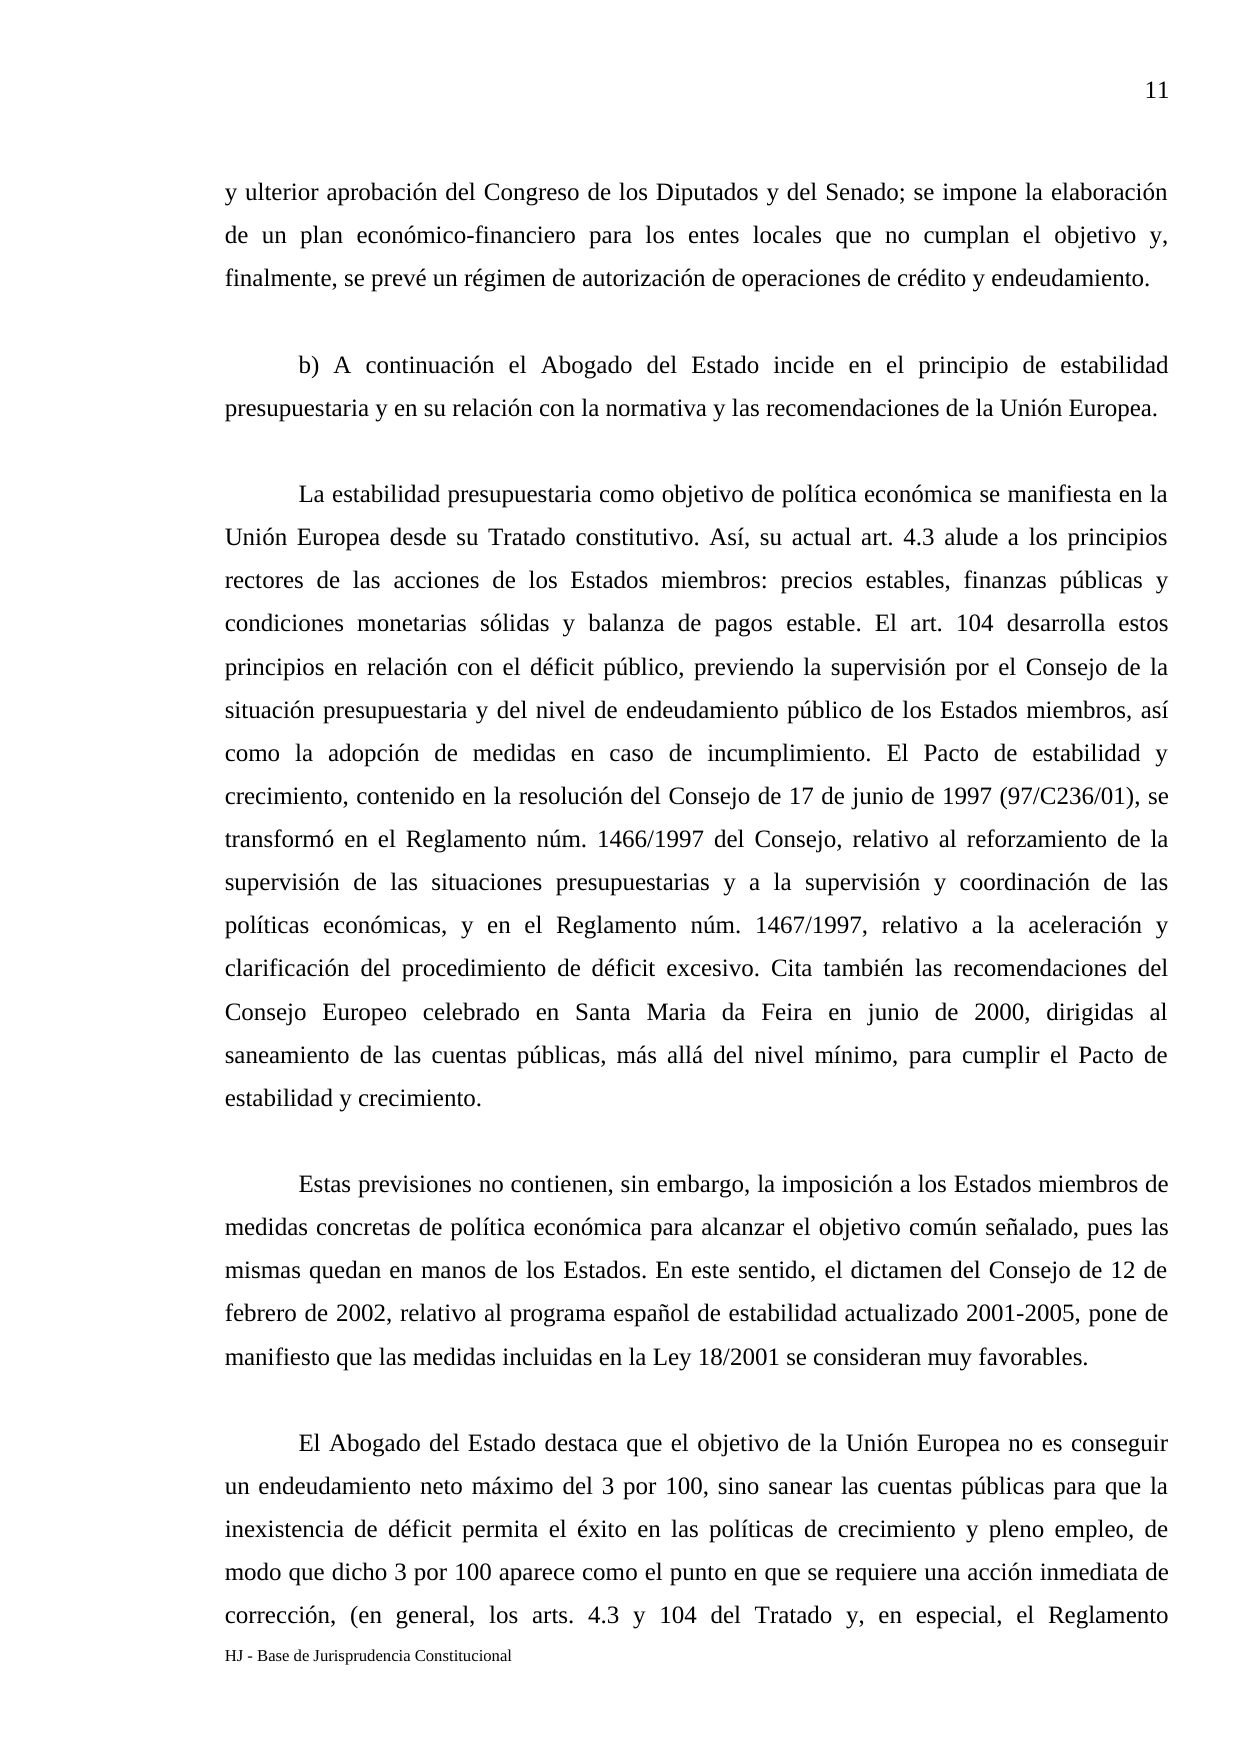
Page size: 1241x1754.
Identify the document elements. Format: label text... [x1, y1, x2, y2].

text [224, 177, 1169, 292]
text b) A continuación el Abogado del Estado incide en el principio de estabilidad presupuestaria y en su relación con la normativa y las recomendaciones de la Unión Europea. [224, 350, 1169, 422]
text La estabilidad presupuestaria como objetivo de política económica se manifiesta en la Unión Europea desde su Tratado constitutivo. Así, su actual art. 4.3 alude a los principios rectores de las acciones de los Estados miembros: precios estables, finanzas públicas y condiciones monetarias sólidas y balanza de pagos estable. El art. 104 desarrolla estos principios en relación con el déficit público, previendo la supervisión por el Consejo de la situación presupuestaria y del nivel de endeudamiento público de los Estados miembros, así como la adopción de medidas en caso de incumplimiento. El Pacto de estabilidad y crecimiento, contenido en la resolución del Consejo de 17 de junio de 1997 (97/C236/01), se transformó en el Reglamento núm. 1466/1997 del Consejo, relativo al reforzamiento de la supervisión de las situaciones presupuestarias y a la supervisión y coordinación de las políticas económicas, y en el Reglamento núm. 1467/1997, relativo a la aceleración y clarificación del procedimiento de déficit excesivo. Cita también las recomendaciones del Consejo Europeo celebrado en Santa Maria da Feira en junio de 2000, dirigidas al saneamiento de las cuentas públicas, más allá del nivel mínimo, para cumplir el Pacto de estabilidad y crecimiento. [224, 479, 1169, 1112]
text Estas previsiones no contienen, sin embargo, la imposición a los Estados miembros de medidas concretas de política económica para alcanzar el objetivo común señalado, pues las mismas quedan en manos de los Estados. En este sentido, el dictamen del Consejo de 12 de febrero de 2002, relativo al programa español de estabilidad actualizado 2001-2005, pone de manifiesto que las medidas incluidas en la Ley 18/2001 se consideran muy favorables. [224, 1169, 1169, 1370]
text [224, 1428, 1169, 1629]
